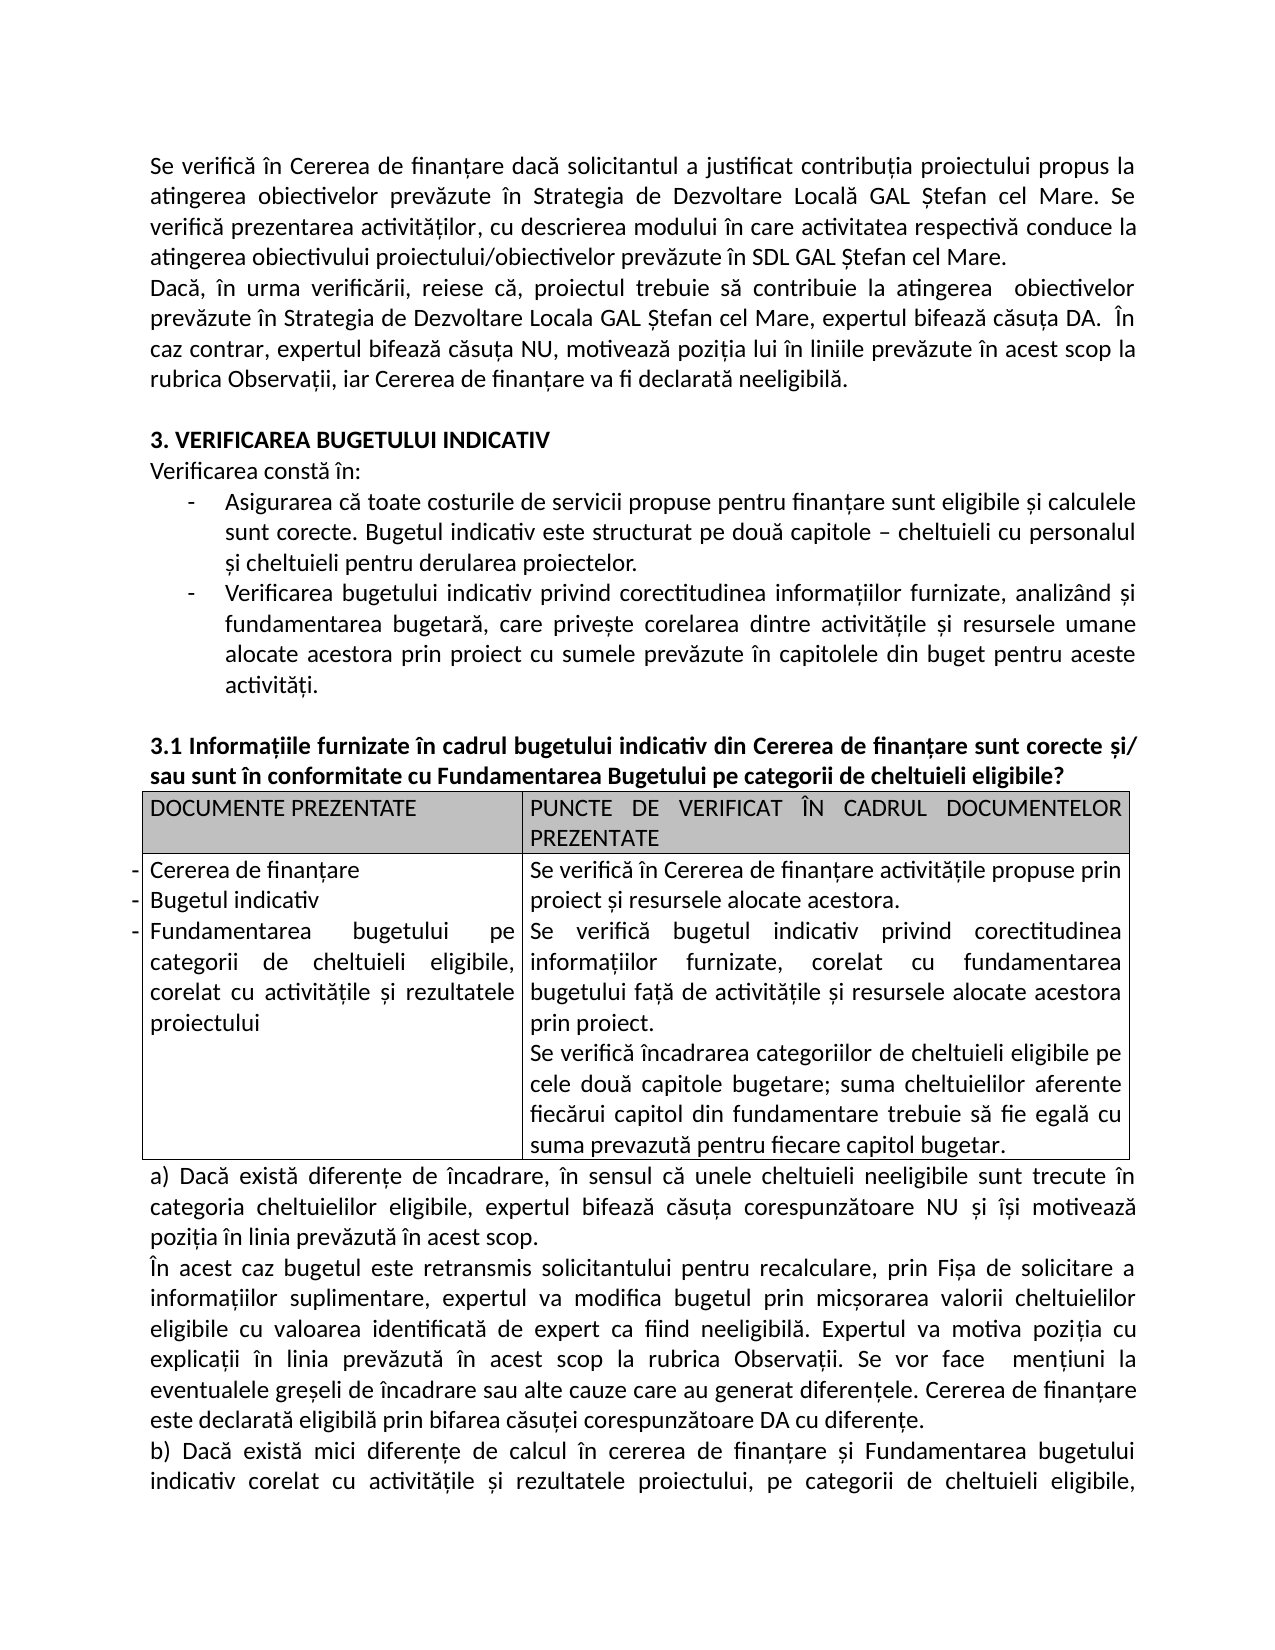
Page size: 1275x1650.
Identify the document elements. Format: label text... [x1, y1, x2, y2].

text Se verifică în Cererea de finanțare dacă solicitantul a justificat contribuția proiectului propus la atingerea obiectivelor prevăzute în Strategia de Dezvoltare Locală GAL Ștefan cel Mare. Se verifică prezentarea activităților, cu descrierea modului în care activitatea respectivă conduce la atingerea obiectivului proiectului/obiectivelor prevăzute în SDL GAL Ștefan cel Mare. [150, 150, 1137, 272]
text a) Dacă există diferențe de încadrare, în sensul că unele cheltuieli neeligibile sunt trecute în categoria cheltuielilor eligibile, expertul bifează căsuța corespunzătoare NU şi îşi motivează poziţia în linia prevăzută în acest scop. [150, 1160, 1137, 1252]
text Dacă, în urma verificării, reiese că, proiectul trebuie să contribuie la atingerea obiectivelor prevăzute în Strategia de Dezvoltare Locala GAL Ștefan cel Mare, expertul bifează căsuța DA. În caz contrar, expertul bifează căsuța NU, motivează poziţia lui în liniile prevăzute în acest scop la rubrica Observații, iar Cererea de finanțare va fi declarată neeligibilă. [150, 272, 1137, 394]
text 3. VERIFICAREA BUGETULUI INDICATIV [150, 425, 1137, 455]
list Verificarea bugetului indicativ privind corectitudinea informațiilor furnizate, analizând și fundamentarea bugetară, care privește corelarea dintre activitățile și resursele umane alocate acestora prin proiect cu sumele prevăzute în capitolele din buget pentru aceste activități. [187, 577, 1137, 699]
table_cell Cererea de finanțare Bugetul indicativ Fundamentarea bugetului pe categorii de cheltuieli eligibile, corelat cu activitățile și rezultatele proiectului [143, 854, 522, 1159]
text Verificarea constă în: [150, 455, 1137, 486]
list Asigurarea că toate costurile de servicii propuse pentru finanţare sunt eligibile şi calculele sunt corecte. Bugetul indicativ este structurat pe două capitole – cheltuieli cu personalul și cheltuieli pentru derularea proiectelor. [187, 486, 1137, 577]
table_header DOCUMENTE PREZENTATE [143, 792, 522, 853]
text În acest caz bugetul este retransmis solicitantului pentru recalculare, prin Fișa de solicitare a informațiilor suplimentare, expertul va modifica bugetul prin micșorarea valorii cheltuielilor eligibile cu valoarea identificată de expert ca fiind neeligibilă. Expertul va motiva poziţia cu explicații în linia prevăzută în acest scop la rubrica Observații. Se vor face menţiuni la eventualele greşeli de încadrare sau alte cauze care au generat diferenţele. Cererea de finanţare este declarată eligibilă prin bifarea căsuței corespunzătoare DA cu diferențe. [150, 1252, 1137, 1435]
table_cell Se verifică în Cererea de finanțare activitățile propuse prin proiect și resursele alocate acestora. Se verifică bugetul indicativ privind corectitudinea informațiilor furnizate, corelat cu fundamentarea bugetului față de activitățile și resursele alocate acestora prin proiect. Se verifică încadrarea categoriilor de cheltuieli eligibile pe cele două capitole bugetare; suma cheltuielilor aferente fiecărui capitol din fundamentare trebuie să fie egală cu suma prevazută pentru fiecare capitol bugetar. [523, 854, 1129, 1159]
table_header PUNCTE DE VERIFICAT ÎN CADRUL DOCUMENTELOR PREZENTATE [523, 792, 1129, 853]
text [150, 1435, 1137, 1496]
text 3.1 Informaţiile furnizate în cadrul bugetului indicativ din Cererea de finanțare sunt corecte şi/ sau sunt în conformitate cu Fundamentarea Bugetului pe categorii de cheltuieli eligibile? [150, 730, 1137, 791]
